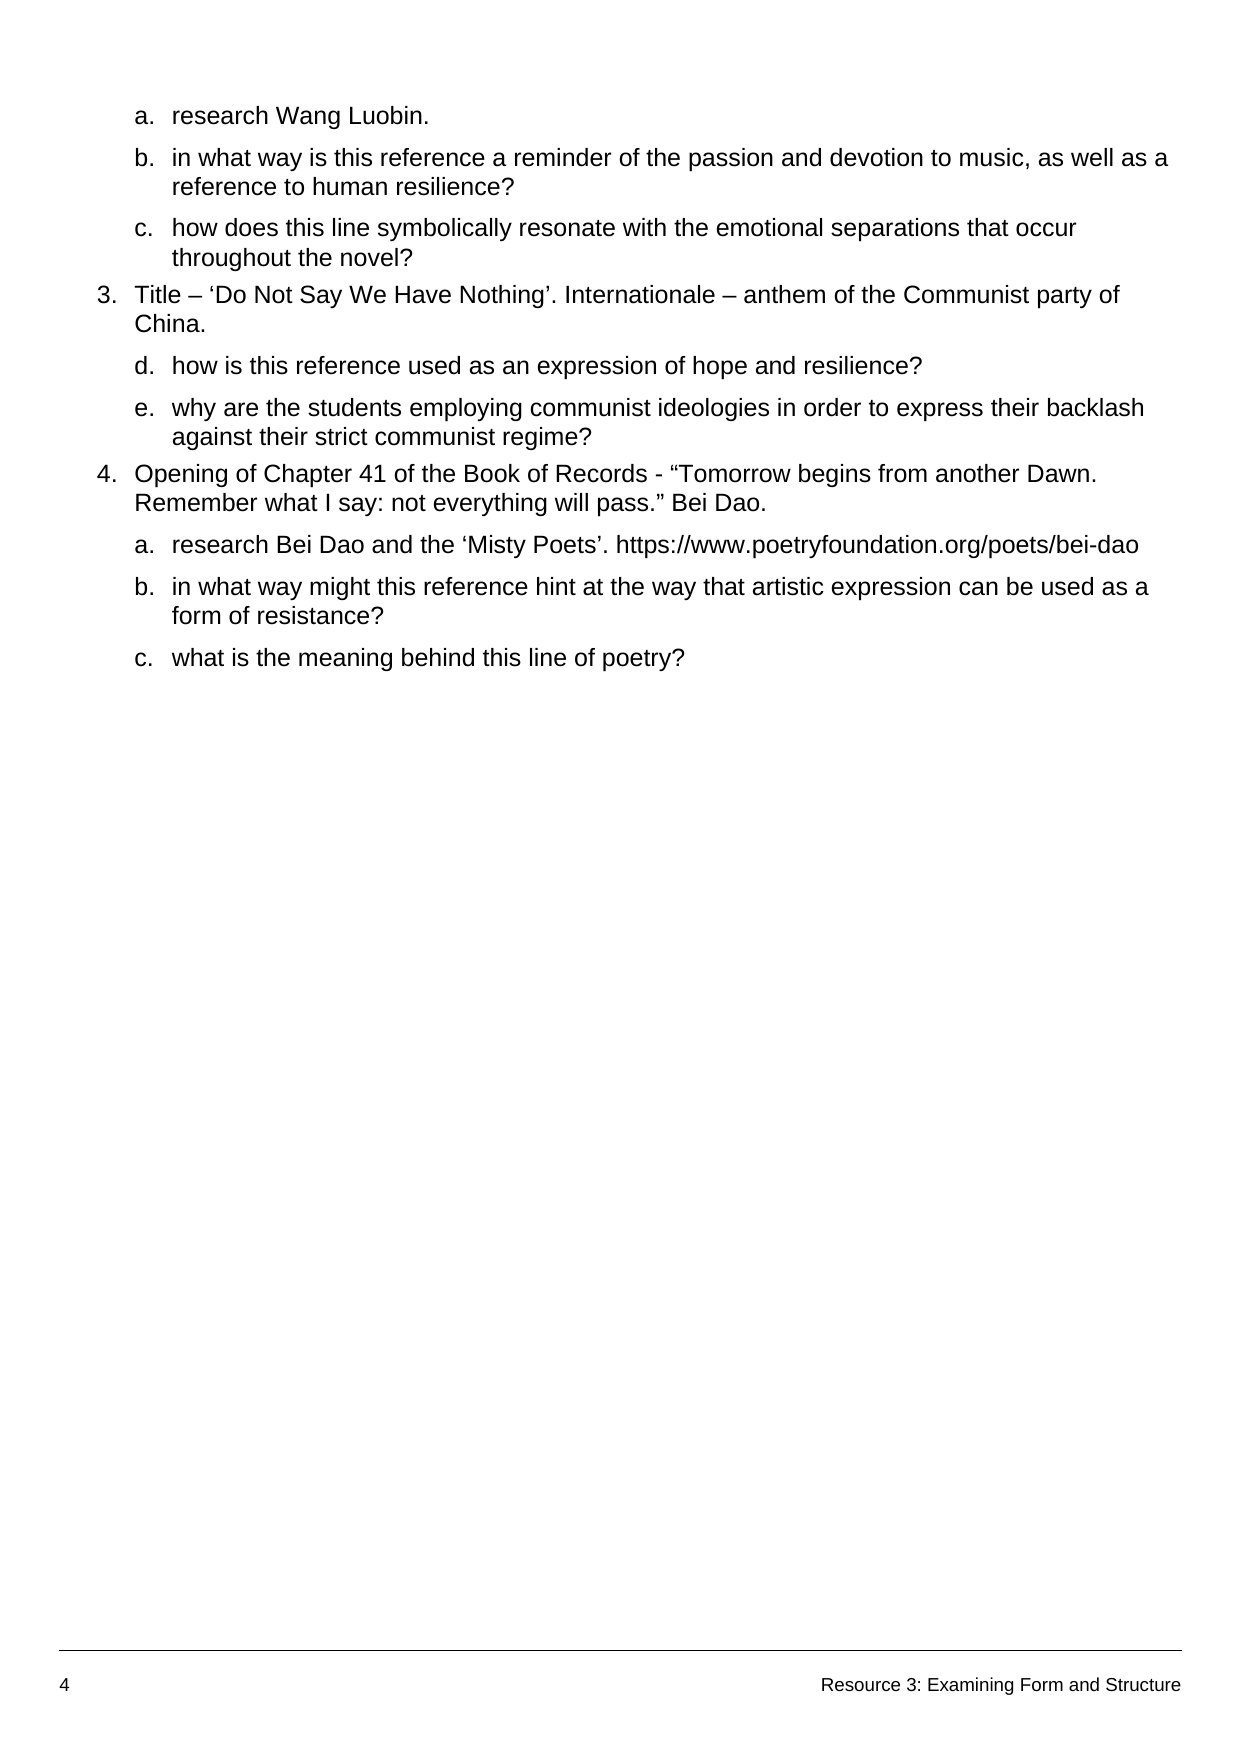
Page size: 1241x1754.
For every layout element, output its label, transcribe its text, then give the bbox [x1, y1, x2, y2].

list why are the students employing communist ideologies in order to express their backlash against their strict communist regime? [134, 392, 1181, 450]
list Title – ‘Do Not Say We Have Nothing’. Internationale – anthem of the Communist party of China. [97, 279, 1181, 338]
list in what way is this reference a reminder of the passion and devotion to music, as well as a reference to human resilience? [134, 142, 1181, 200]
list Opening of Chapter 41 of the Book of Records - “Tomorrow begins from another Dawn. Remember what I say: not everything will pass.” Bei Dao. [97, 459, 1181, 517]
list how is this reference used as an expression of hope and resilience? [134, 350, 1181, 379]
list how does this line symbolically resonate with the emotional separations that occur throughout the novel? [134, 213, 1181, 271]
list in what way might this reference hint at the way that artistic expression can be used as a form of resistance? [134, 571, 1181, 629]
list research Wang Luobin. [134, 100, 1181, 129]
list what is the meaning behind this line of poetry? [134, 642, 1181, 671]
list research Bei Dao and the ‘Misty Poets’. https://www.poetryfoundation.org/poets/bei-dao [134, 529, 1181, 559]
